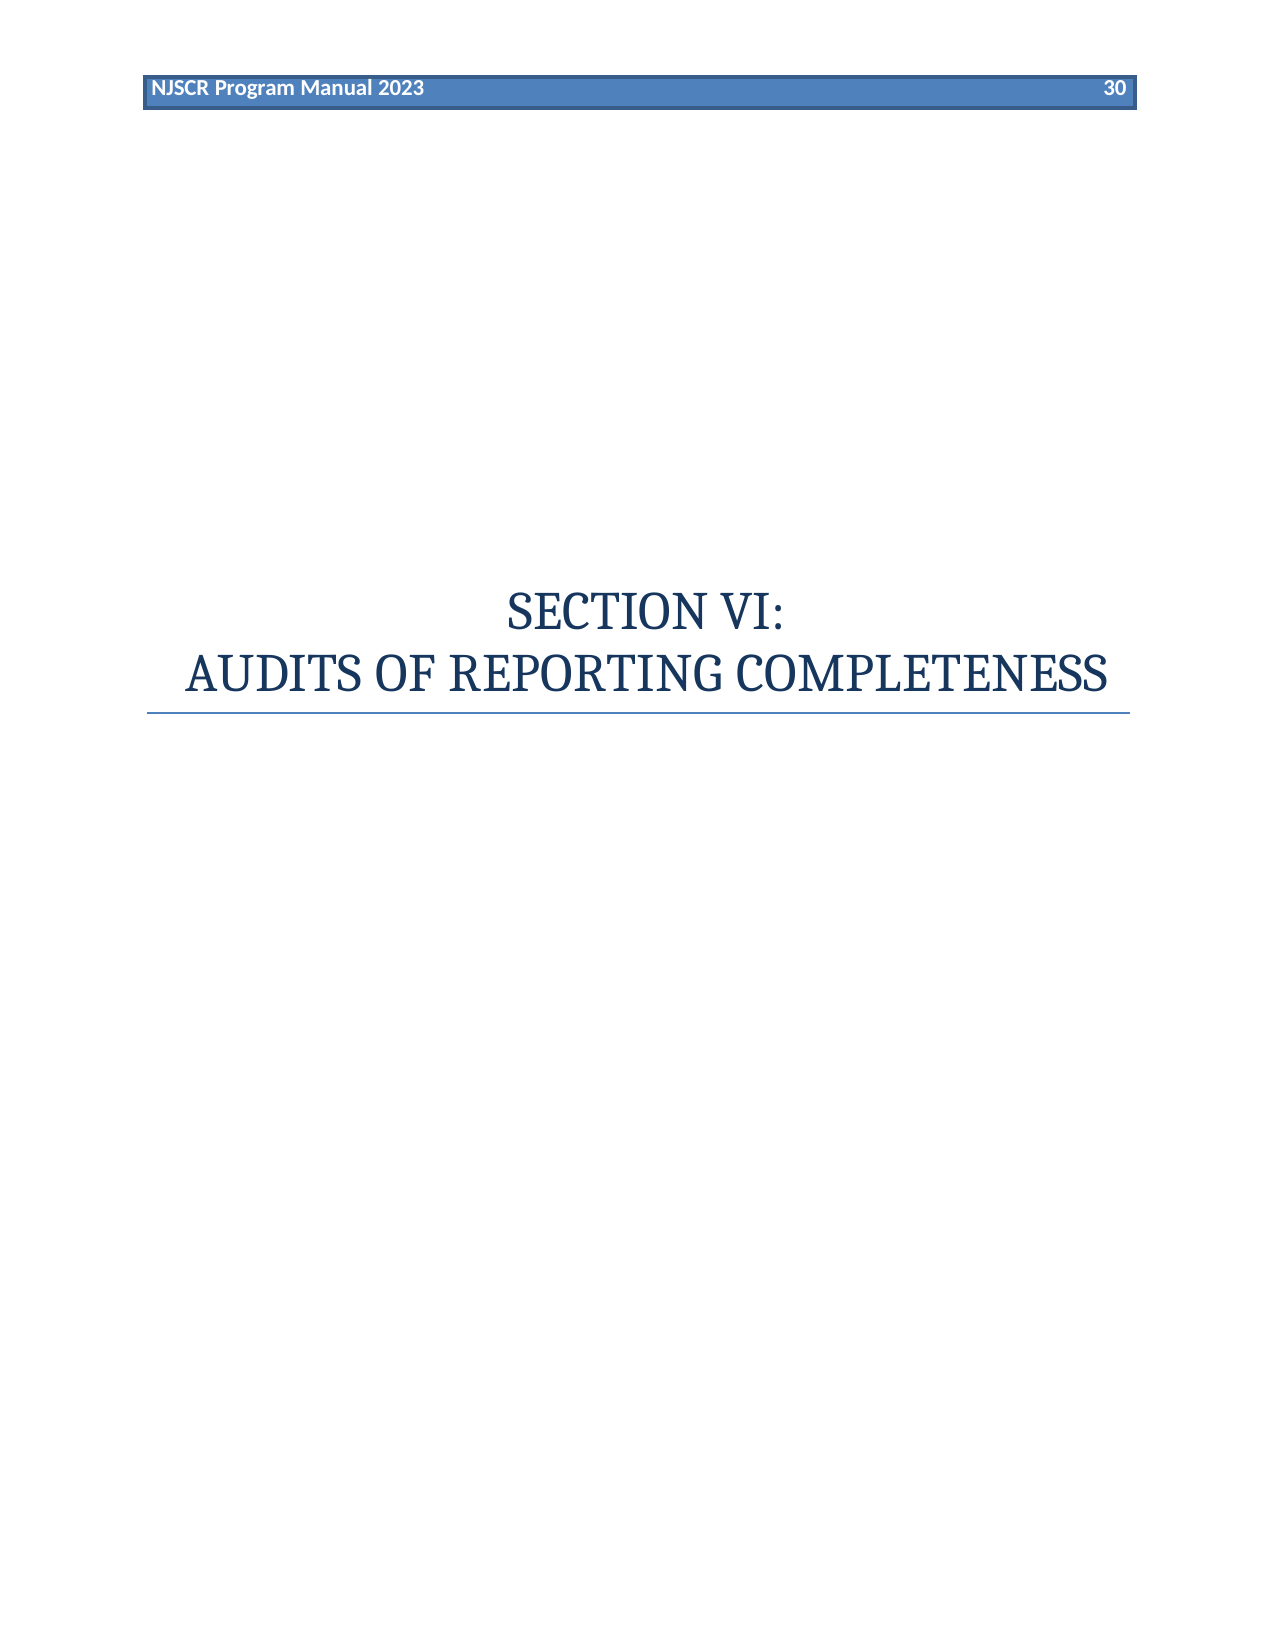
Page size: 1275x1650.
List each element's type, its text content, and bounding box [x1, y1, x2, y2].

text AUDITS OF REPORTING COMPLETENESS [150, 643, 1144, 705]
subtitle SECTION VI: [150, 581, 1144, 643]
